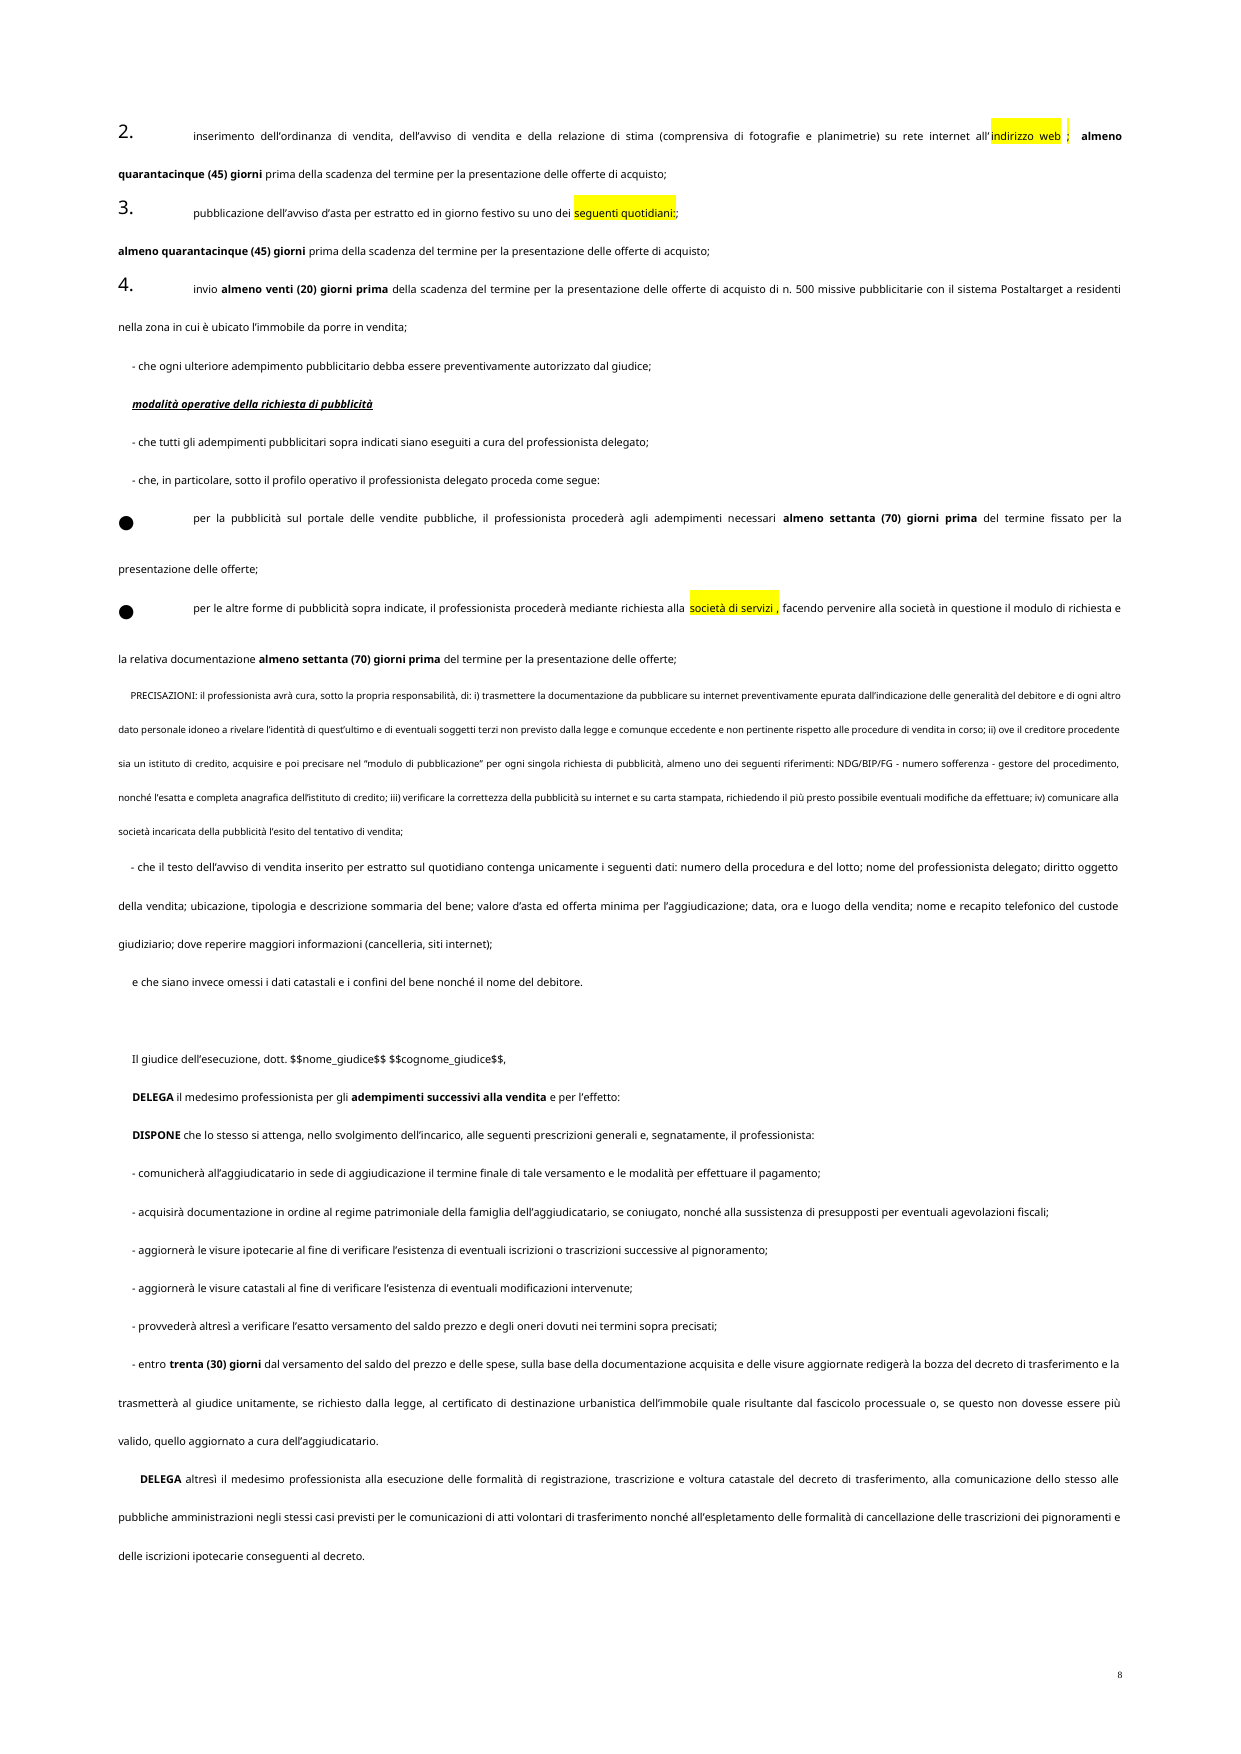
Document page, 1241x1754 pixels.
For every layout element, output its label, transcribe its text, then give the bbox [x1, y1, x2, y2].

text Il giudice dell’esecuzione, dott. $$nome_giudice$$ $$cognome_giudice$$, [118, 1041, 1122, 1066]
text - che, in particolare, sotto il profilo operativo il professionista delegato proceda come segue: [118, 462, 1122, 488]
text - che ogni ulteriore adempimento pubblicitario debba essere preventivamente autorizzato dal giudice; [118, 347, 1122, 373]
text almeno quarantacinque (45) giorni prima della scadenza del termine per la presentazione delle offerte di acquisto; [118, 233, 1122, 258]
text - acquisirà documentazione in ordine al regime patrimoniale della famiglia dell’aggiudicatario, se coniugato, nonché alla sussistenza di presupposti per eventuali agevolazioni fiscali; [118, 1193, 1122, 1219]
text - aggiornerà le visure catastali al fine di verificare l’esistenza di eventuali modificazioni intervenute; [118, 1270, 1122, 1296]
text - aggiornerà le visure ipotecarie al fine di verificare l’esistenza di eventuali iscrizioni o trascrizioni successive al pignoramento; [118, 1232, 1122, 1257]
text DISPONE che lo stesso si attenga, nello svolgimento dell’incarico, alle seguenti prescrizioni generali e, segnatamente, il professionista: [118, 1117, 1122, 1143]
text - che il testo dell’avviso di vendita inserito per estratto sul quotidiano contenga unicamente i seguenti dati: numero della procedura e del lotto; nome del professionista delegato; diritto oggetto della vendita; ubicazione, tipologia e descrizione sommaria del bene; valore d’asta ed offerta minima per l’aggiudicazione; data, ora e luogo della vendita; nome e recapito telefonico del custode giudiziario; dove reperire maggiori informazioni (cancelleria, siti internet); [118, 849, 1122, 951]
text e che siano invece omessi i dati catastali e i confini del bene nonché il nome del debitore. [118, 964, 1122, 990]
list invio almeno venti (20) giorni prima della scadenza del termine per la presentazione delle offerte di acquisto di n. 500 missive pubblicitarie con il sistema Postaltarget a residenti nella zona in cui è ubicato l’immobile da porre in vendita; [118, 271, 1122, 335]
text modalità operative della richiesta di pubblicità [118, 386, 1122, 411]
list per le altre forme di pubblicità sopra indicate, il professionista procederà mediante richiesta alla società di servizi , facendo pervenire alla società in questione il modulo di richiesta e la relativa documentazione almeno settanta (70) giorni prima del termine per la presentazione delle offerte; [118, 590, 1122, 666]
text - che tutti gli adempimenti pubblicitari sopra indicati siano eseguiti a cura del professionista delegato; [118, 424, 1122, 449]
text - provvederà altresì a verificare l’esatto versamento del saldo prezzo e degli oneri dovuti nei termini sopra precisati; [118, 1308, 1122, 1334]
text - comunicherà all’aggiudicatario in sede di aggiudicazione il termine finale di tale versamento e le modalità per effettuare il pagamento; [118, 1155, 1122, 1181]
text - entro trenta (30) giorni dal versamento del saldo del prezzo e delle spese, sulla base della documentazione acquisita e delle visure aggiornate redigerà la bozza del decreto di trasferimento e la trasmetterà al giudice unitamente, se richiesto dalla legge, al certificato di destinazione urbanistica dell’immobile quale risultante dal fascicolo processuale o, se questo non dovesse essere più valido, quello aggiornato a cura dell’aggiudicatario. [118, 1346, 1122, 1448]
list inserimento dell’ordinanza di vendita, dell’avviso di vendita e della relazione di stima (comprensiva di fotografie e planimetrie) su rete internet all’indirizzo web ; almeno quarantacinque (45) giorni prima della scadenza del termine per la presentazione delle offerte di acquisto; [118, 118, 1122, 182]
text DELEGA il medesimo professionista per gli adempimenti successivi alla vendita e per l’effetto: [118, 1079, 1122, 1104]
list pubblicazione dell’avviso d’asta per estratto ed in giorno festivo su uno dei seguenti quotidiani:; [118, 194, 1122, 220]
text PRECISAZIONI: il professionista avrà cura, sotto la propria responsabilità, di: i) trasmettere la documentazione da pubblicare su internet preventivamente epurata dall’indicazione delle generalità del debitore e di ogni altro dato personale idoneo a rivelare l’identità di quest’ultimo e di eventuali soggetti terzi non previsto dalla legge e comunque eccedente e non pertinente rispetto alle procedure di vendita in corso; ii) ove il creditore procedente sia un istituto di credito, acquisire e poi precisare nel “modulo di pubblicazione” per ogni singola richiesta di pubblicità, almeno uno dei seguenti riferimenti: NDG/BIP/FG - numero sofferenza - gestore del procedimento, nonché l’esatta e completa anagrafica dell’istituto di credito; iii) verificare la correttezza della pubblicità su internet e su carta stampata, richiedendo il più presto possibile eventuali modifiche da effettuare; iv) comunicare alla società incaricata della pubblicità l’esito del tentativo di vendita; [118, 679, 1122, 838]
list per la pubblicità sul portale delle vendite pubbliche, il professionista procederà agli adempimenti necessari almeno settanta (70) giorni prima del termine fissato per la presentazione delle offerte; [118, 500, 1122, 577]
text DELEGA altresì il medesimo professionista alla esecuzione delle formalità di registrazione, trascrizione e voltura catastale del decreto di trasferimento, alla comunicazione dello stesso alle pubbliche amministrazioni negli stessi casi previsti per le comunicazioni di atti volontari di trasferimento nonché all’espletamento delle formalità di cancellazione delle trascrizioni dei pignoramenti e delle iscrizioni ipotecarie conseguenti al decreto. [118, 1461, 1122, 1563]
